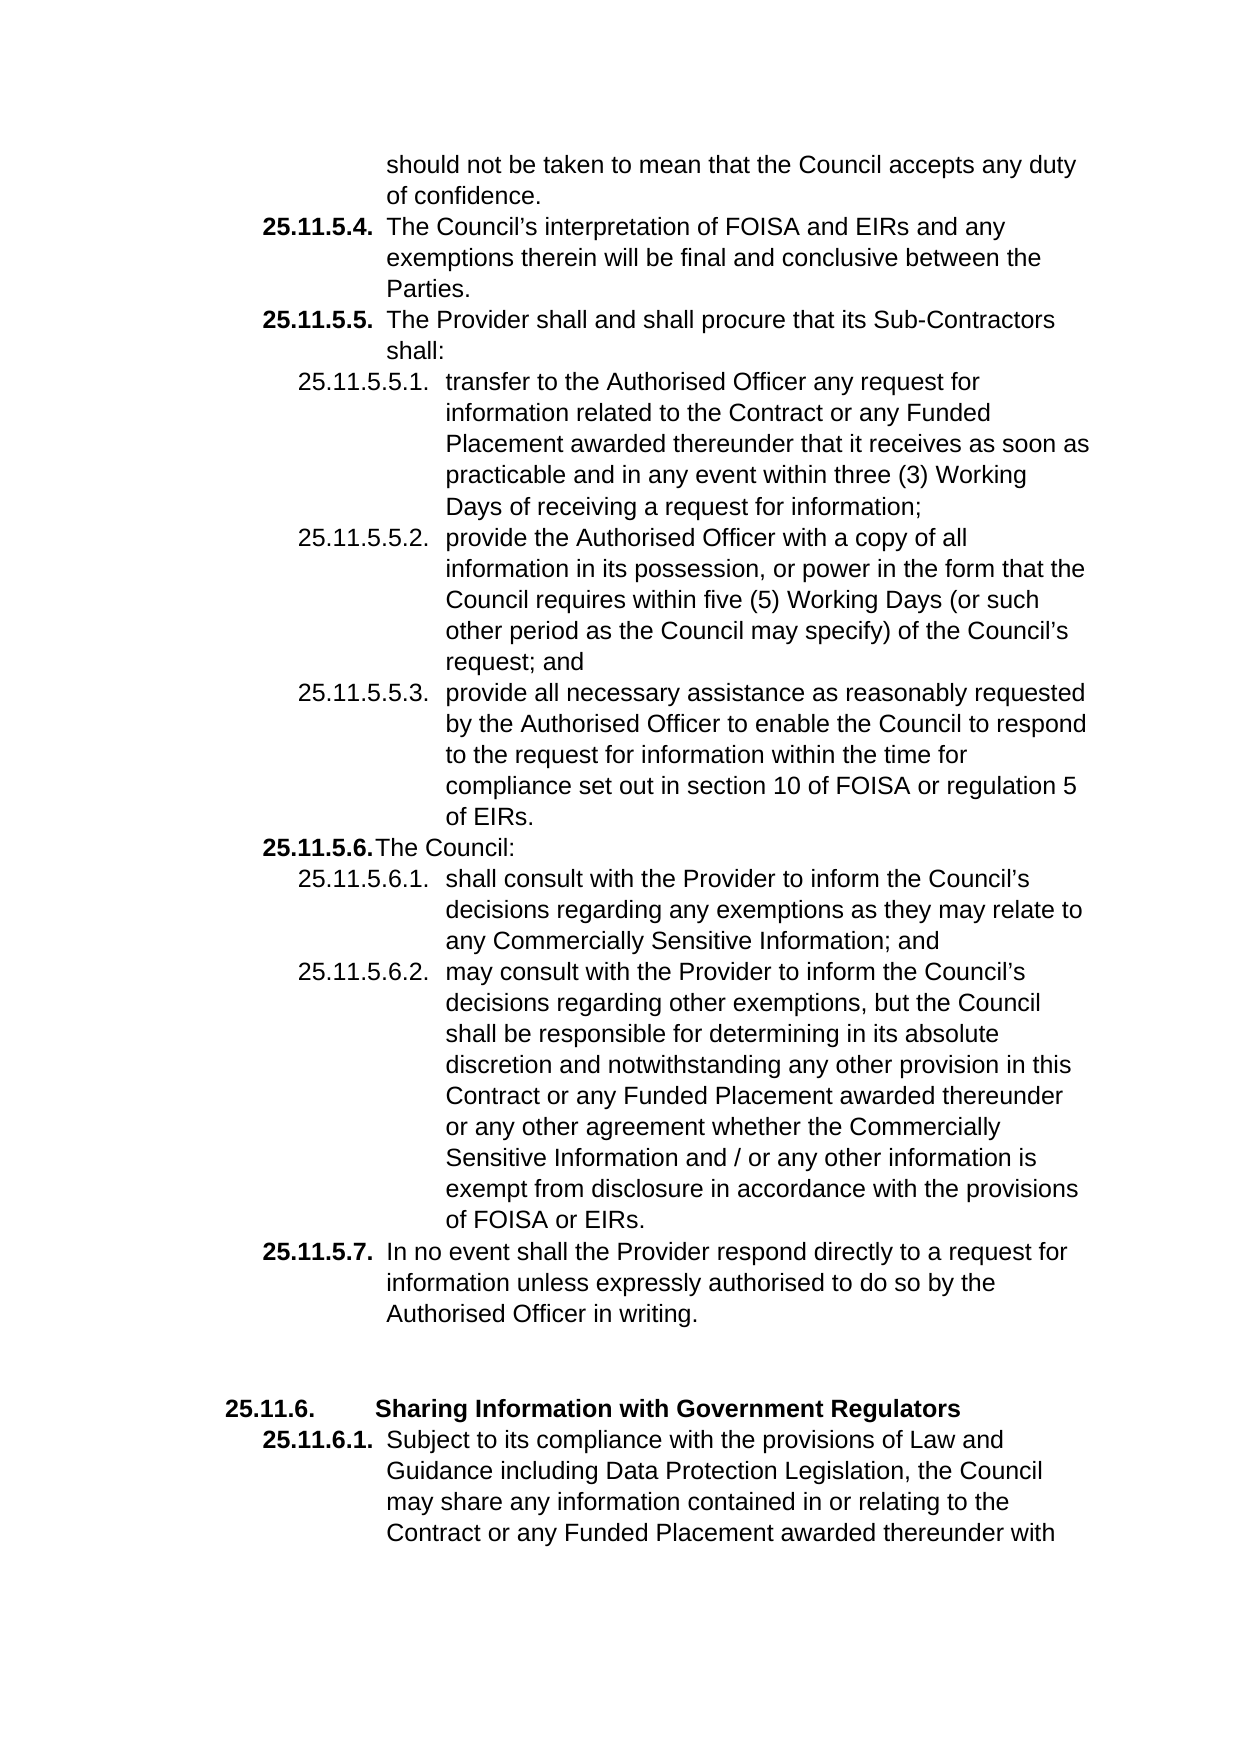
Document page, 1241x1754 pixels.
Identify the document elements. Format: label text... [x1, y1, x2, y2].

list The Council’s interpretation of FOISA and EIRs and any exemptions therein will be final and conclusive between the Parties. [262, 212, 1090, 303]
list Sharing Information with Government Regulators [225, 1394, 1090, 1423]
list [262, 150, 1090, 210]
list In no event shall the Provider respond directly to a request for information unless expressly authorised to do so by the Authorised Officer in writing. [262, 1236, 1090, 1327]
list The Council: [262, 833, 1090, 862]
list provide the Authorised Officer with a copy of all information in its possession, or power in the form that the Council requires within five (5) Working Days (or such other period as the Council may specify) of the Council’s request; and [298, 522, 1090, 675]
list provide all necessary assistance as reasonably requested by the Authorised Officer to enable the Council to respond to the request for information within the time for compliance set out in section 10 of FOISA or regulation 5 of EIRs. [298, 678, 1090, 831]
list may consult with the Provider to inform the Council’s decisions regarding other exemptions, but the Council shall be responsible for determining in its absolute discretion and notwithstanding any other provision in this Contract or any Funded Placement awarded thereunder or any other agreement whether the Commercially Sensitive Information and / or any other information is exempt from disclosure in accordance with the provisions of FOISA or EIRs. [298, 957, 1090, 1234]
list shall consult with the Provider to inform the Council’s decisions regarding any exemptions as they may relate to any Commercially Sensitive Information; and [298, 864, 1090, 955]
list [262, 1425, 1090, 1547]
list transfer to the Authorised Officer any request for information related to the Contract or any Funded Placement awarded thereunder that it receives as soon as practicable and in any event within three (3) Working Days of receiving a request for information; [298, 367, 1090, 520]
list The Provider shall and shall procure that its Sub-Contractors shall: [262, 305, 1090, 365]
